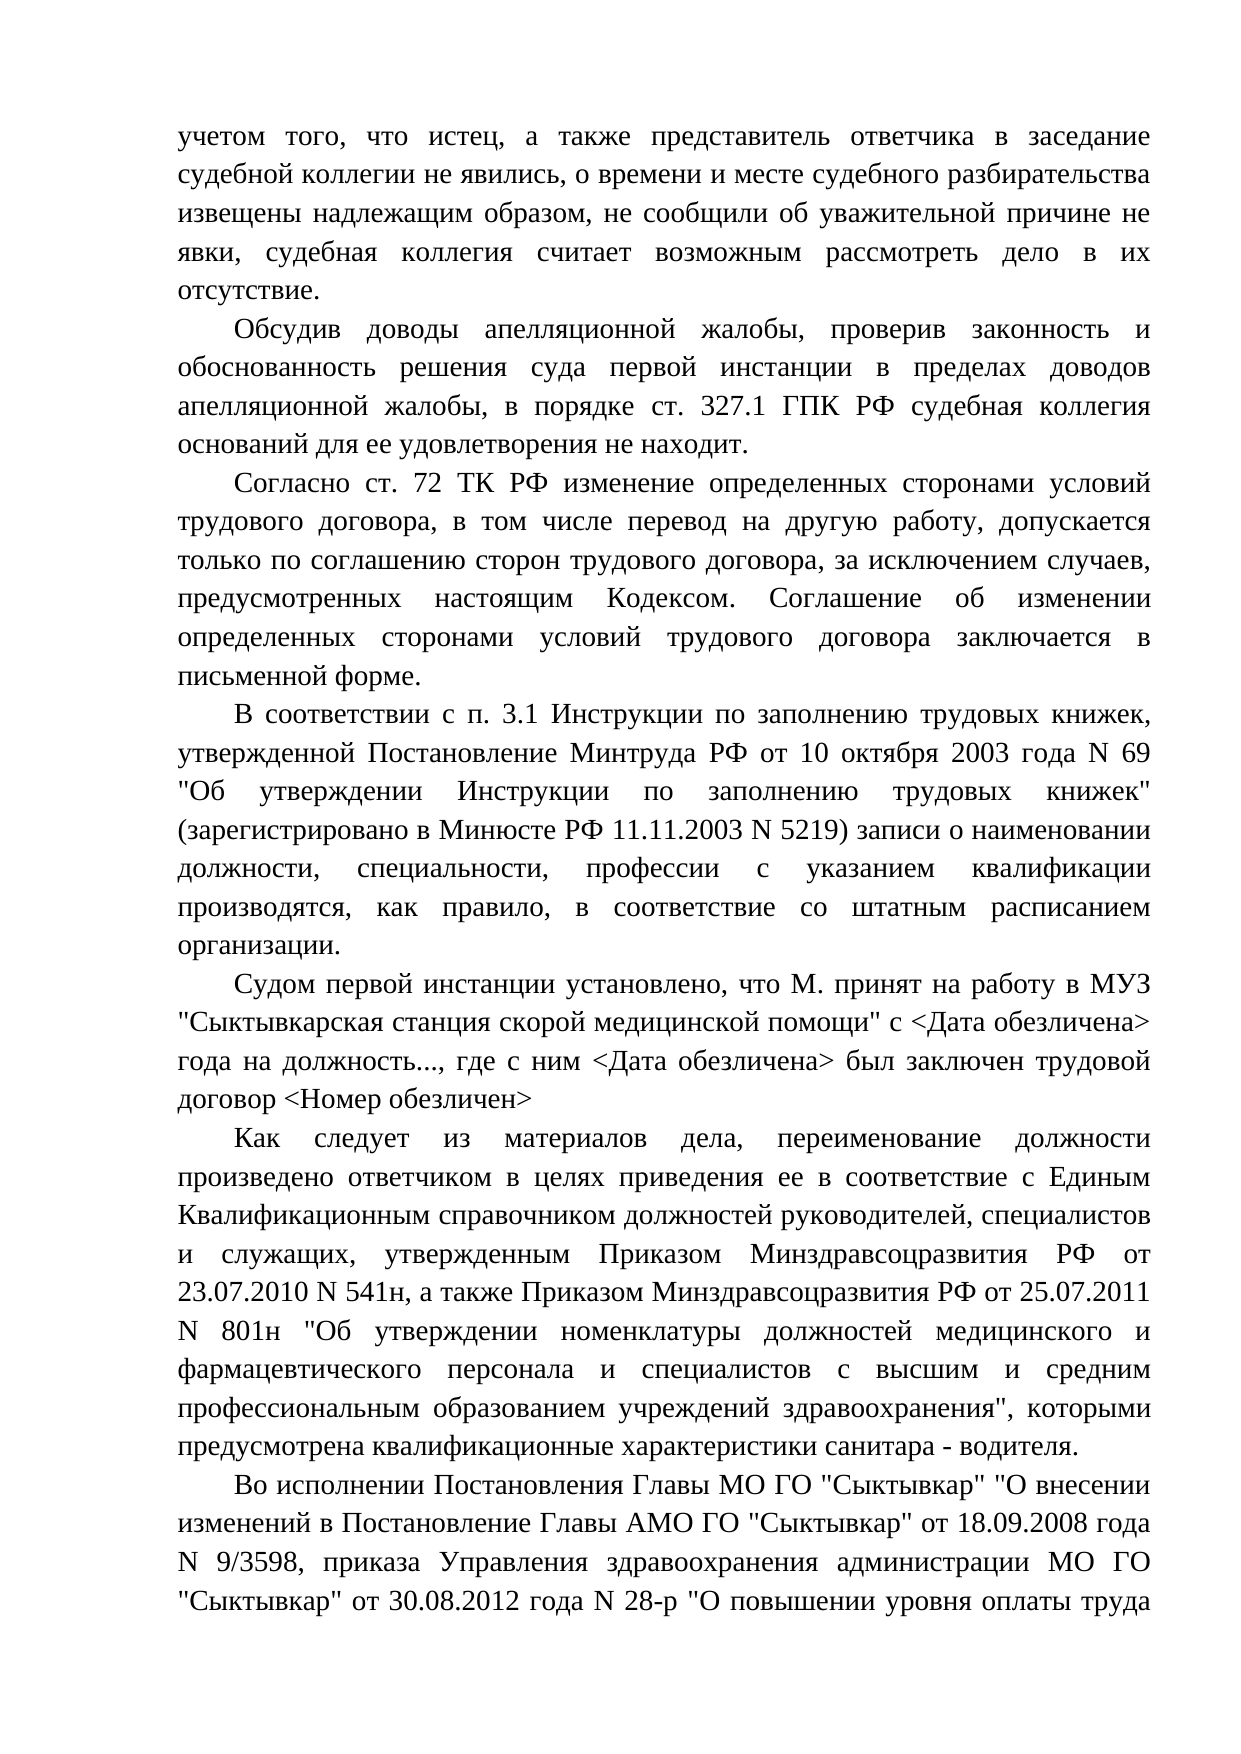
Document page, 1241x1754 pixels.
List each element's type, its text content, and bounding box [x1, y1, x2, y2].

text Обсудив доводы апелляционной жалобы, проверив законность и обоснованность решения суда первой инстанции в пределах доводов апелляционной жалобы, в порядке ст. 327.1 ГПК РФ судебная коллегия оснований для ее удовлетворения не находит. [177, 311, 1152, 460]
text Согласно ст. 72 ТК РФ изменение определенных сторонами условий трудового договора, в том числе перевод на другую работу, допускается только по соглашению сторон трудового договора, за исключением случаев, предусмотренных настоящим Кодексом. Соглашение об изменении определенных сторонами условий трудового договора заключается в письменной форме. [177, 465, 1152, 691]
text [177, 1467, 1152, 1616]
text В соответствии с п. 3.1 Инструкции по заполнению трудовых книжек, утвержденной Постановление Минтруда РФ от 10 октября 2003 года N 69 "Об утверждении Инструкции по заполнению трудовых книжек" (зарегистрировано в Минюсте РФ 11.11.2003 N 5219) записи о наименовании должности, специальности, профессии с указанием квалификации производятся, как правило, в соответствие со штатным расписанием организации. [177, 696, 1152, 961]
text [177, 118, 1152, 306]
text Судом первой инстанции установлено, что М. принят на работу в МУЗ "Сыктывкарская станция скорой медицинской помощи" с <Дата обезличена> года на должность..., где с ним <Дата обезличена> был заключен трудовой договор <Номер обезличен> [177, 966, 1152, 1115]
text Как следует из материалов дела, переименование должности произведено ответчиком в целях приведения ее в соответствие с Единым Квалификационным справочником должностей руководителей, специалистов и служащих, утвержденным Приказом Минздравсоцразвития РФ от 23.07.2010 N 541н, а также Приказом Минздравсоцразвития РФ от 25.07.2011 N 801н "Об утверждении номенклатуры должностей медицинского и фармацевтического персонала и специалистов с высшим и средним профессиональным образованием учреждений здравоохранения", которыми предусмотрена квалификационные характеристики санитара - водителя. [177, 1120, 1152, 1462]
